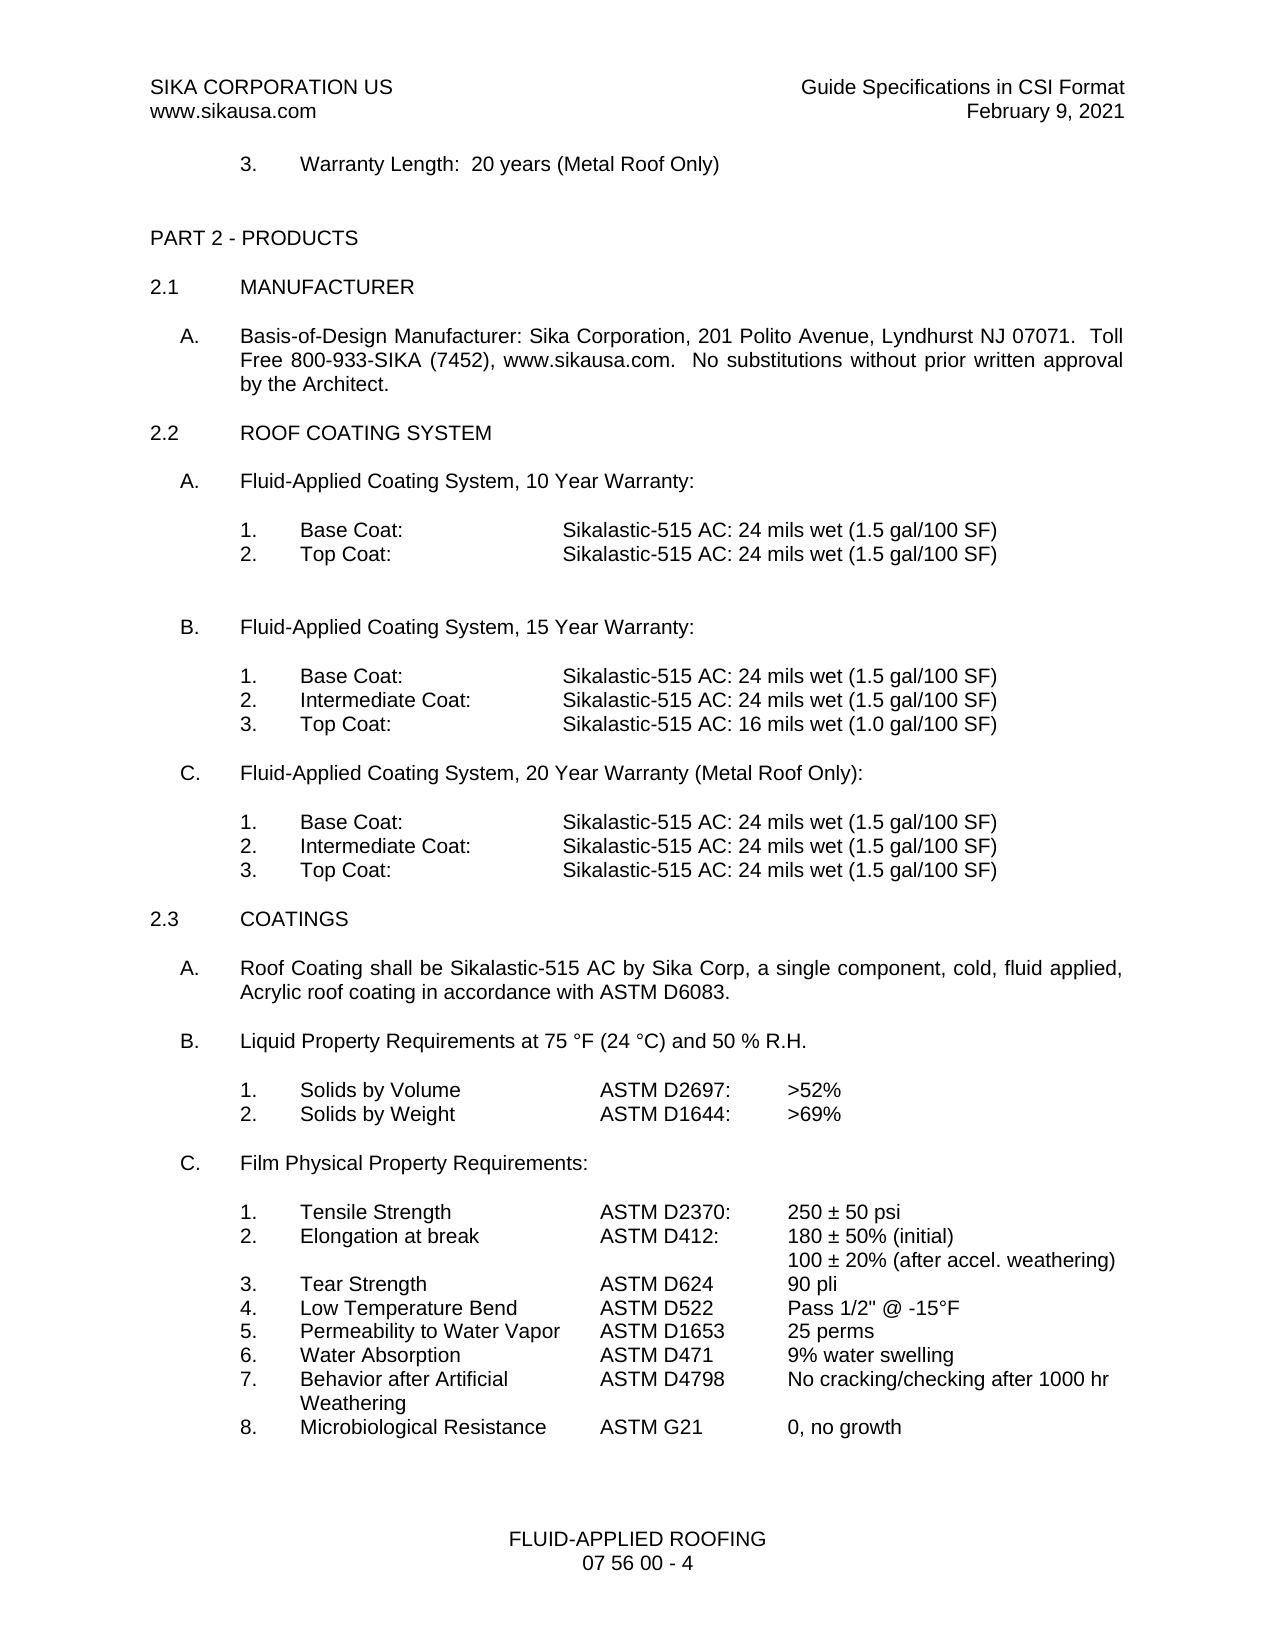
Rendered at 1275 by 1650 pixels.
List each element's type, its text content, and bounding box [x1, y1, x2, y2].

text Fluid-Applied Coating System, 10 Year Warranty: [180, 469, 1125, 493]
text Base Coat: Sikalastic-515 AC: 24 mils wet (1.5 gal/100 SF) [240, 518, 1125, 542]
text Liquid Property Requirements at 75 °F (24 °C) and 50 % R.H. [180, 1029, 1125, 1053]
text Solids by Weight ASTM D1644: >69% [240, 1102, 1125, 1126]
text Permeability to Water Vapor ASTM D1653 25 perms [240, 1319, 1125, 1343]
text Base Coat: Sikalastic-515 AC: 24 mils wet (1.5 gal/100 SF) [240, 664, 1125, 688]
text Roof Coating shall be Sikalastic-515 AC by Sika Corp, a single component, cold, fluid applied, Acrylic roof coating in accordance with ASTM D6083. [180, 956, 1125, 1004]
text COATINGS [150, 907, 1125, 931]
text Basis-of-Design Manufacturer: Sika Corporation, 201 Polito Avenue, Lyndhurst NJ 07071. Toll Free 800-933-SIKA (7452), www.sikausa.com. No substitutions without prior written approval by the Architect. [180, 323, 1125, 395]
text Behavior after Artificial ASTM D4798 No cracking/checking after 1000 hr Weathering [240, 1367, 1125, 1415]
text ROOF Coating SYSTEM [150, 420, 1125, 444]
text Top Coat: Sikalastic-515 AC: 24 mils wet (1.5 gal/100 SF) [240, 858, 1125, 882]
text Top Coat: Sikalastic-515 AC: 24 mils wet (1.5 gal/100 SF) [240, 542, 1125, 566]
text Water Absorption ASTM D471 9% water swelling [240, 1343, 1125, 1367]
text Intermediate Coat: Sikalastic-515 AC: 24 mils wet (1.5 gal/100 SF) [240, 834, 1125, 858]
text Film Physical Property Requirements: [180, 1151, 1125, 1174]
text Tear Strength ASTM D624 90 pli [240, 1271, 1125, 1295]
text MANUFACTURER [150, 274, 1125, 298]
text PRODUCTS [150, 226, 1125, 249]
text Elongation at break ASTM D412: 180 ± 50% (initial) 100 ± 20% (after accel. weathering) [240, 1223, 1125, 1271]
text Warranty Length: 20 years (Metal Roof Only) [240, 152, 1125, 176]
text Solids by Volume ASTM D2697: >52% [240, 1078, 1125, 1102]
text Fluid-Applied Coating System, 20 Year Warranty (Metal Roof Only): [180, 761, 1125, 785]
text Base Coat: Sikalastic-515 AC: 24 mils wet (1.5 gal/100 SF) [240, 810, 1125, 834]
text Intermediate Coat: Sikalastic-515 AC: 24 mils wet (1.5 gal/100 SF) [240, 688, 1125, 712]
text Tensile Strength ASTM D2370: 250 ± 50 psi [240, 1199, 1125, 1223]
text Microbiological Resistance ASTM G21 0, no growth [240, 1415, 1125, 1439]
text Top Coat: Sikalastic-515 AC: 16 mils wet (1.0 gal/100 SF) [240, 712, 1125, 736]
text Fluid-Applied Coating System, 15 Year Warranty: [180, 615, 1125, 639]
text Low Temperature Bend ASTM D522 Pass 1/2" @ -15°F [240, 1295, 1125, 1319]
